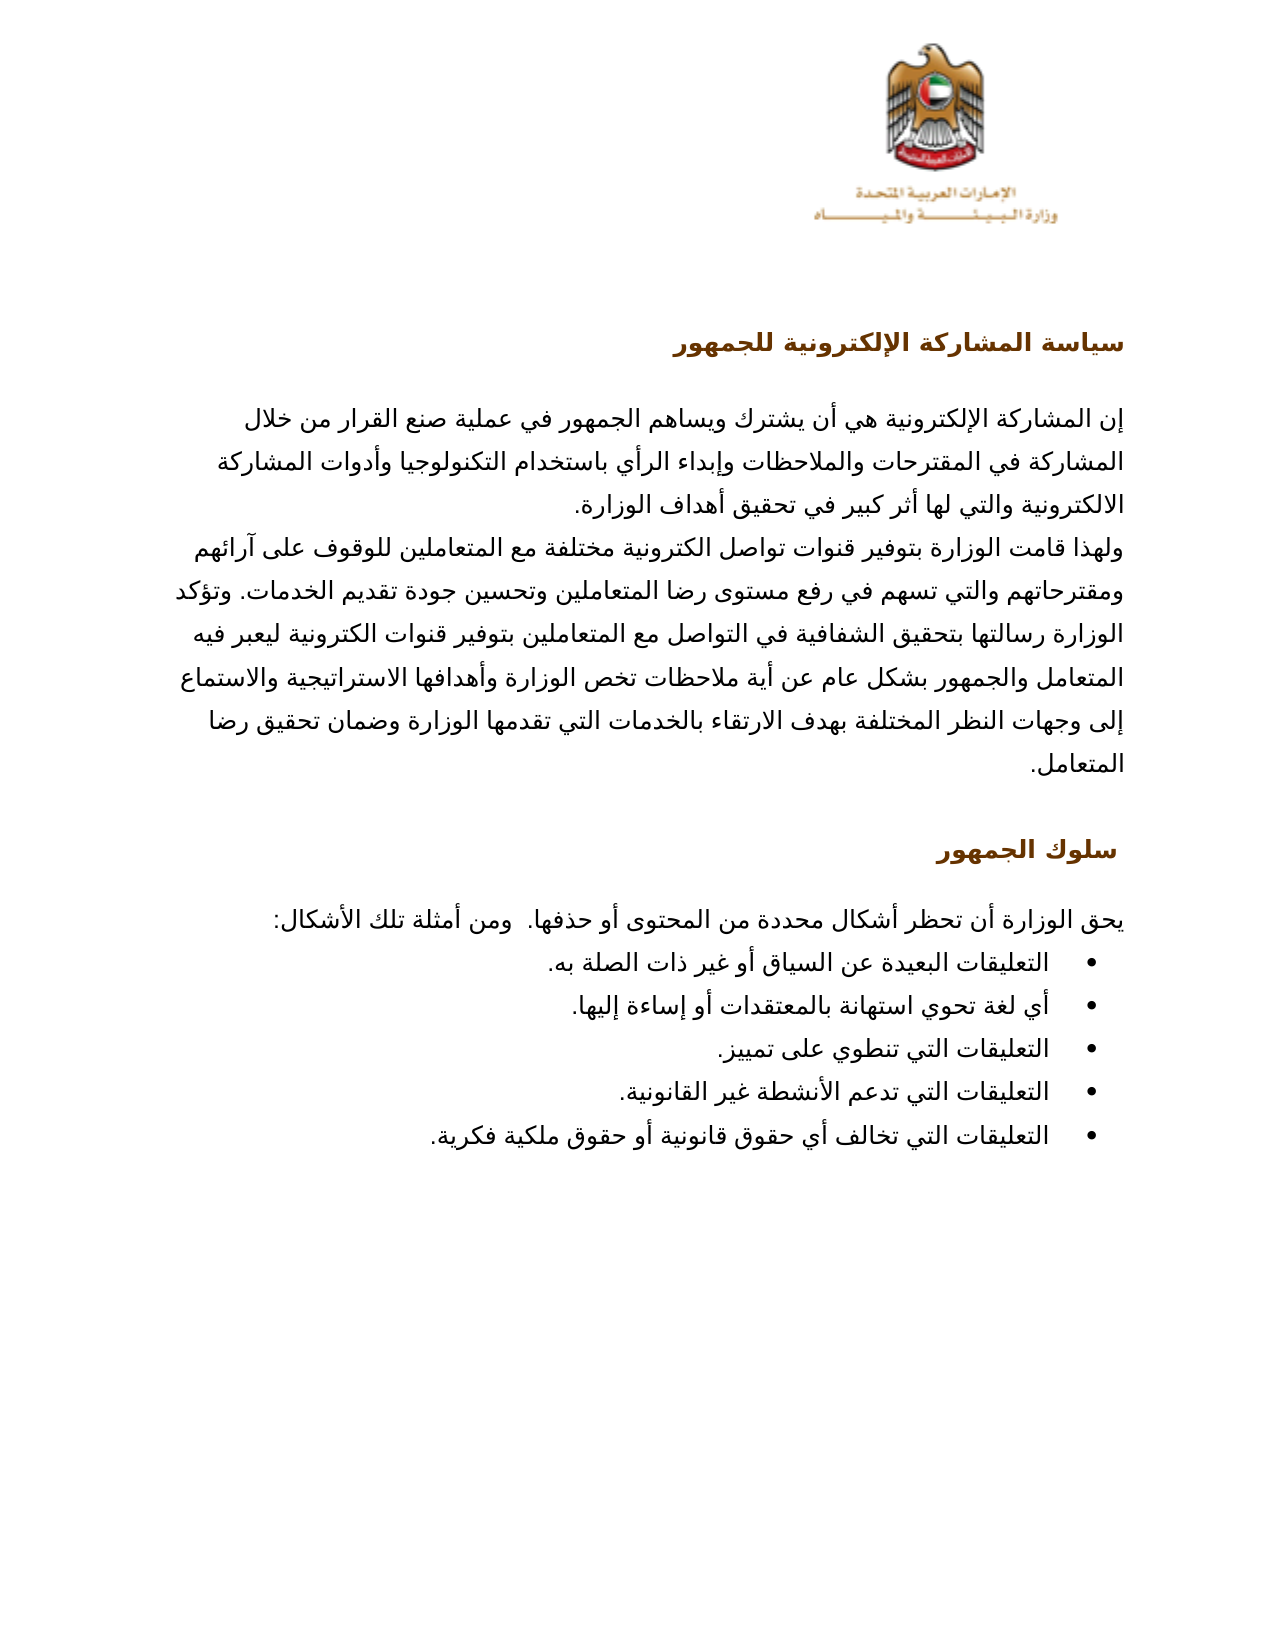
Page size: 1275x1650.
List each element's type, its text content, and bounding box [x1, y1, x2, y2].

list التعليقات التي تنطوي على تمييز. [150, 1034, 1087, 1063]
text يحق الوزارة أن تحظر أشكال محددة من المحتوى أو حذفها. ومن أمثلة تلك الأشكال: [150, 904, 1125, 933]
picture [799, 34, 1072, 230]
text سياسة المشاركة الإلكترونية للجمهور [150, 329, 1125, 358]
list أي لغة تحوي استهانة بالمعتقدات أو إساءة إليها. [150, 991, 1087, 1020]
list التعليقات التي تدعم الأنشطة غير القانونية. [150, 1077, 1087, 1106]
text سلوك الجمهور [150, 835, 1125, 864]
list التعليقات البعيدة عن السياق أو غير ذات الصلة به. [150, 948, 1087, 977]
list التعليقات التي تخالف أي حقوق قانونية أو حقوق ملكية فكرية. [150, 1121, 1087, 1149]
text إن المشاركة الإلكترونية هي أن يشترك ويساهم الجمهور في عملية صنع القرار من خلال المشاركة في المقترحات والملاحظات وإبداء الرأي باستخدام التكنولوجيا وأدوات المشاركة الالكترونية والتي لها أثر كبير في تحقيق أهداف الوزارة. [150, 404, 1125, 519]
text ولهذا قامت الوزارة بتوفير قنوات تواصل الكترونية مختلفة مع المتعاملين للوقوف على آرائهم ومقترحاتهم والتي تسهم في رفع مستوى رضا المتعاملين وتحسين جودة تقديم الخدمات. وتؤكد الوزارة رسالتها بتحقيق الشفافية في التواصل مع المتعاملين بتوفير قنوات الكترونية ليعبر فيه المتعامل والجمهور بشكل عام عن أية ملاحظات تخص الوزارة وأهدافها الاستراتيجية والاستماع إلى وجهات النظر المختلفة بهدف الارتقاء بالخدمات التي تقدمها الوزارة وضمان تحقيق رضا المتعامل. [150, 533, 1125, 778]
